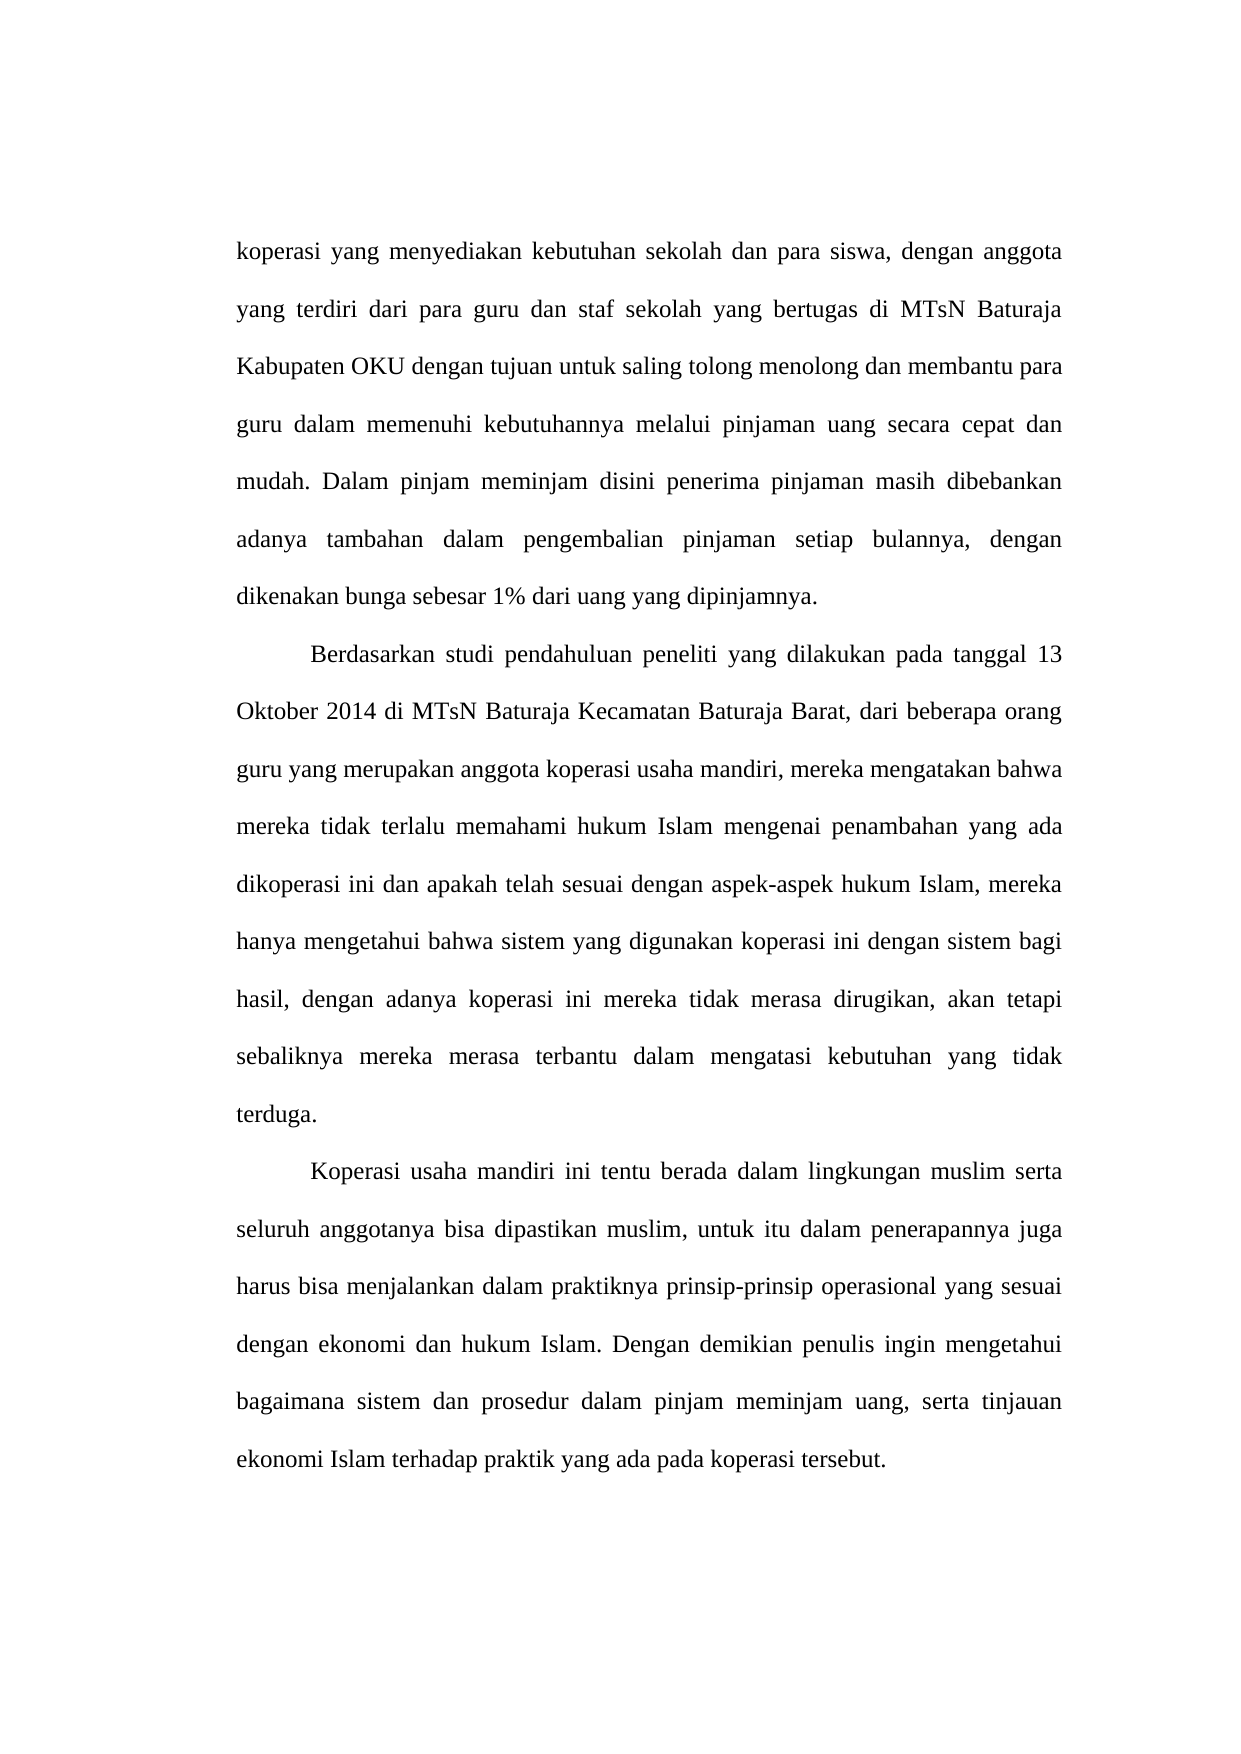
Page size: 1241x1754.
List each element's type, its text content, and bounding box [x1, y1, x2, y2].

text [236, 236, 1063, 610]
text Koperasi usaha mandiri ini tentu berada dalam lingkungan muslim serta seluruh anggotanya bisa dipastikan muslim, untuk itu dalam penerapannya juga harus bisa menjalankan dalam praktiknya prinsip-prinsip operasional yang sesuai dengan ekonomi dan hukum Islam. Dengan demikian penulis ingin mengetahui bagaimana sistem dan prosedur dalam pinjam meminjam uang, serta tinjauan ekonomi Islam terhadap praktik yang ada pada koperasi tersebut. [236, 1156, 1063, 1472]
text Berdasarkan studi pendahuluan peneliti yang dilakukan pada tanggal 13 Oktober 2014 di MTsN Baturaja Kecamatan Baturaja Barat, dari beberapa orang guru yang merupakan anggota koperasi usaha mandiri, mereka mengatakan bahwa mereka tidak terlalu memahami hukum Islam mengenai penambahan yang ada dikoperasi ini dan apakah telah sesuai dengan aspek-aspek hukum Islam, mereka hanya mengetahui bahwa sistem yang digunakan koperasi ini dengan sistem bagi hasil, dengan adanya koperasi ini mereka tidak merasa dirugikan, akan tetapi sebaliknya mereka merasa terbantu dalam mengatasi kebutuhan yang tidak terduga. [236, 639, 1063, 1127]
